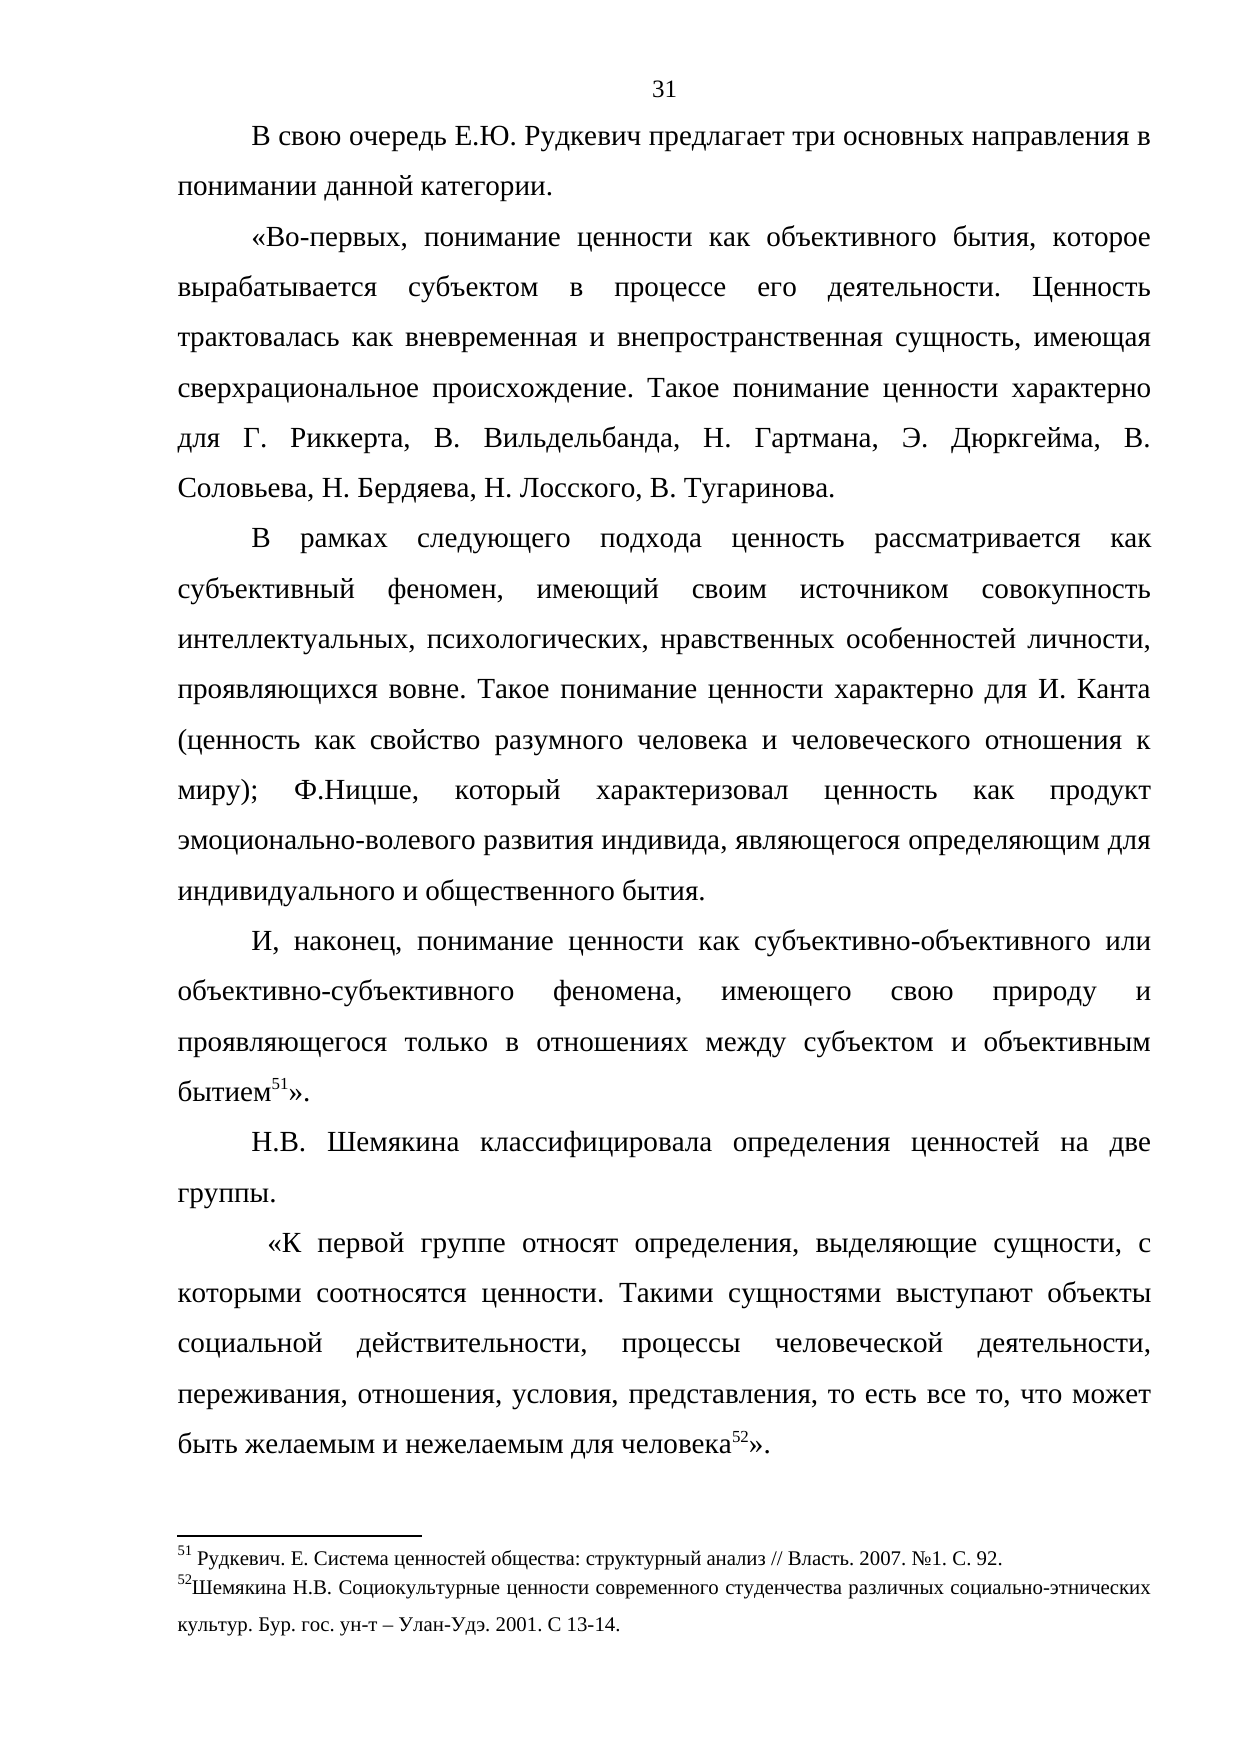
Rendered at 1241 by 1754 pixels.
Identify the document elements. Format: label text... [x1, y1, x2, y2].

text «Во-первых, понимание ценности как объективного бытия, которое вырабатывается субъектом в процессе его деятельности. Ценность трактовалась как вневременная и внепространственная сущность, имеющая сверхрациональное происхождение. Такое понимание ценности характерно для Г. Риккерта, В. Вильдельбанда, Н. Гартмана, Э. Дюркгейма, В. Соловьева, Н. Бердяева, Н. Лосского, В. Тугаринова. [177, 219, 1152, 504]
text И, наконец, понимание ценности как субъективно-объективного или объективно-субъективного феномена, имеющего свою природу и проявляющегося только в отношениях между субъектом и объективным бытием». [177, 923, 1152, 1108]
text В свою очередь Е.Ю. Рудкевич предлагает три основных направления в понимании данной категории. [177, 118, 1152, 202]
text «К первой группе относят определения, выделяющие сущности, с которыми соотносятся ценности. Такими сущностями выступают объекты социальной действительности, процессы человеческой деятельности, переживания, отношения, условия, представления, то есть все то, что может быть желаемым и нежелаемым для человека». [177, 1225, 1152, 1460]
text Н.В. Шемякина классифицировала определения ценностей на две группы. [177, 1124, 1152, 1208]
text В рамках следующего подхода ценность рассматривается как субъективный феномен, имеющий своим источником совокупность интеллектуальных, психологических, нравственных особенностей личности, проявляющихся вовне. Такое понимание ценности характерно для И. Канта (ценность как свойство разумного человека и человеческого отношения к миру); Ф.Ницше, который характеризовал ценность как продукт эмоционально-волевого развития индивида, являющегося определяющим для индивидуального и общественного бытия. [177, 521, 1152, 906]
